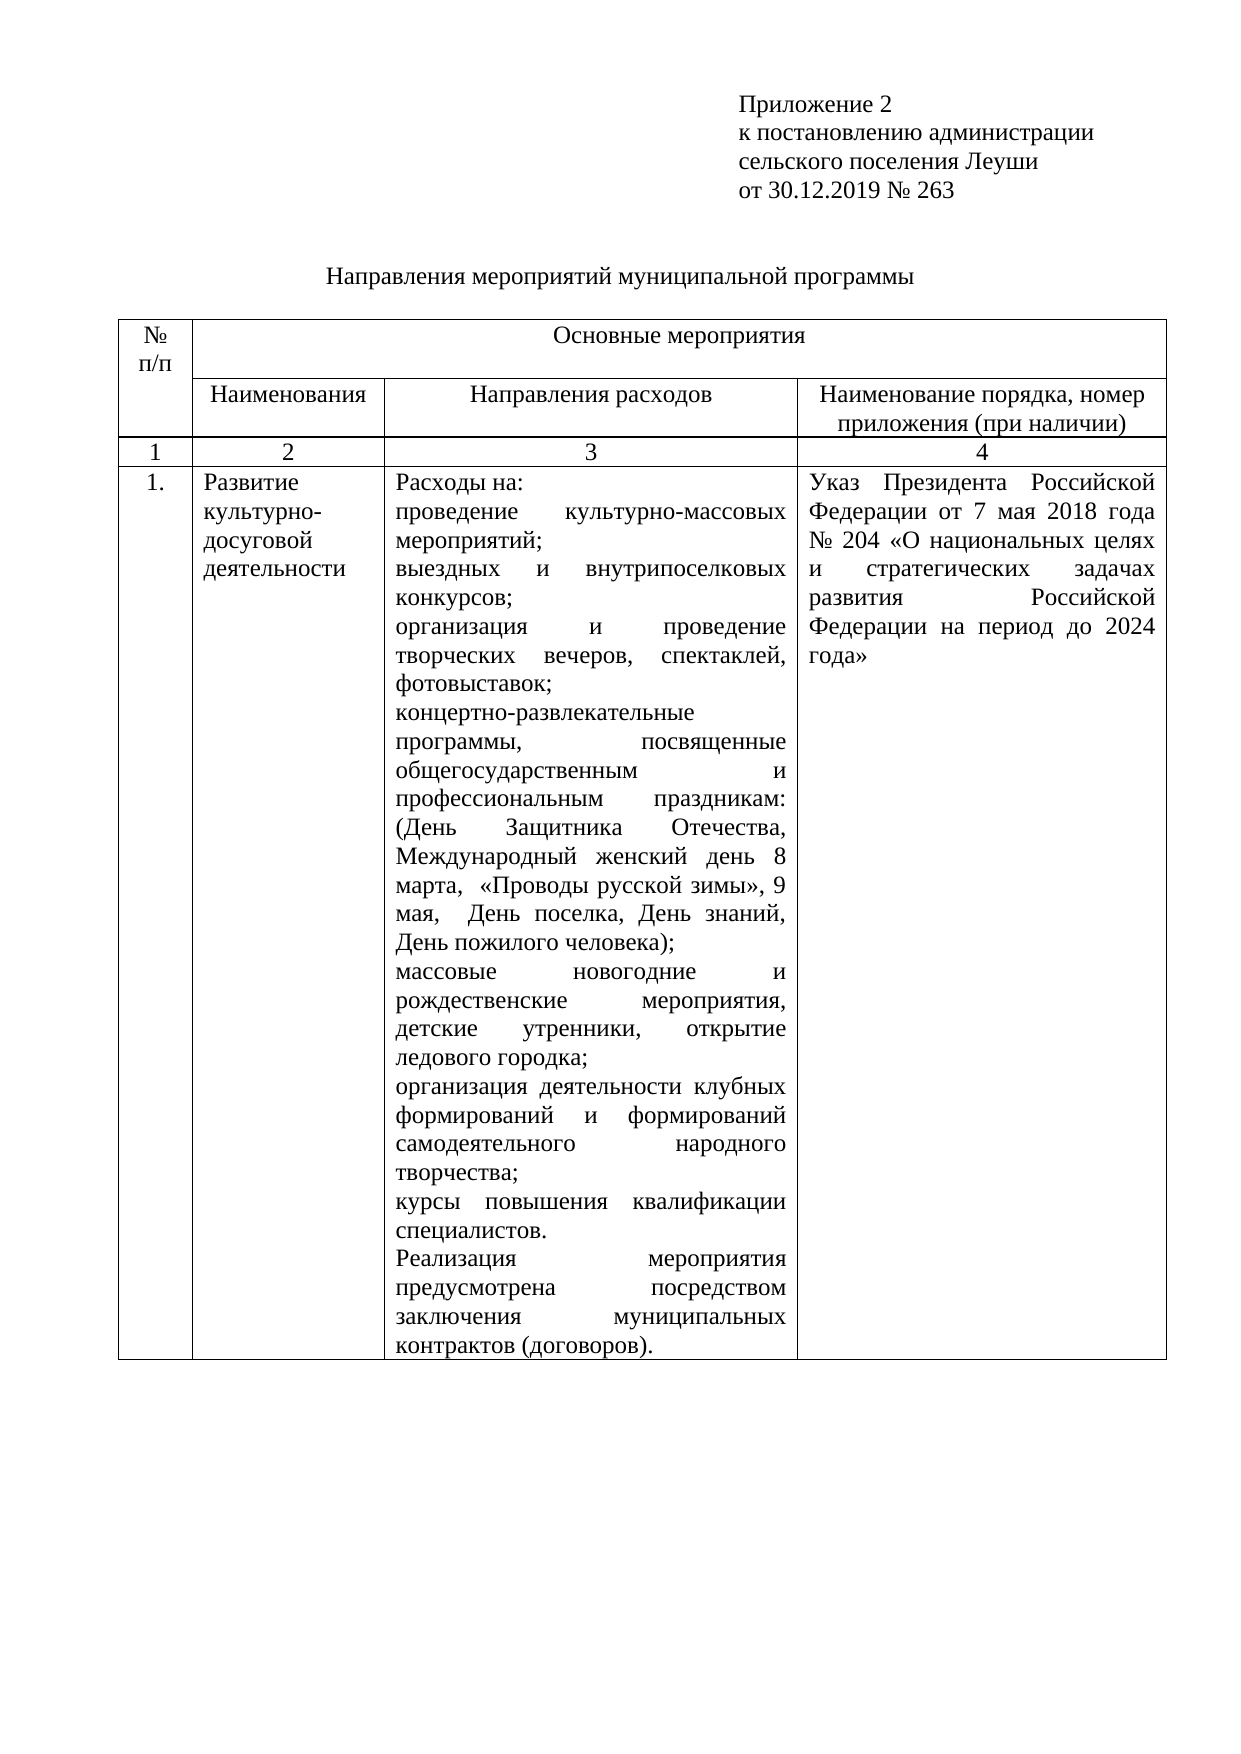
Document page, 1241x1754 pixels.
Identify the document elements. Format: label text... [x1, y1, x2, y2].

table_cell 3 [385, 438, 797, 466]
table_header Основные мероприятия [193, 320, 1166, 378]
table_cell Направления расходов [385, 379, 797, 436]
text сельского поселения Леуши [738, 146, 1152, 175]
table_cell Указ Президента Российской Федерации от 7 мая 2018 года № 204 «О национальных целях и стратегических задачах развития Российской Федерации на период до 2024 года» [798, 467, 1166, 1358]
table_cell 1. [119, 467, 192, 1358]
table_cell Расходы на: проведение культурно-массовых мероприятий; выездных и внутрипоселковых конкурсов; организация и проведение творческих вечеров, спектаклей, фотовыставок; концертно-развлекательные программы, посвященные общегосударственным и профессиональным праздникам: (День Защитника Отечества, Международный женский день 8 марта, «Проводы русской зимы», 9 мая, День поселка, День знаний, День пожилого человека); массовые новогодние и рождественские мероприятия, детские утренники, открытие ледового городка; организация деятельности клубных формирований и формирований самодеятельного народного творчества; курсы повышения квалификации специалистов. Реализация мероприятия предусмотрена посредством заключения муниципальных контрактов (договоров). [385, 467, 797, 1358]
text Приложение 2 [738, 89, 1152, 117]
table_cell Наименование порядка, номер приложения (при наличии) [798, 379, 1166, 436]
table_cell 2 [193, 438, 384, 466]
text Направления мероприятий муниципальной программы [89, 261, 1152, 290]
table_cell 1 [119, 438, 192, 466]
table_header № п/п [119, 320, 192, 436]
table_cell Развитие культурно-досуговой деятельности [193, 467, 384, 1358]
text к постановлению администрации [738, 117, 1152, 146]
table_cell 4 [798, 438, 1166, 466]
table_cell Наименования [193, 379, 384, 436]
text от 30.12.2019 № 263 [738, 175, 1152, 204]
